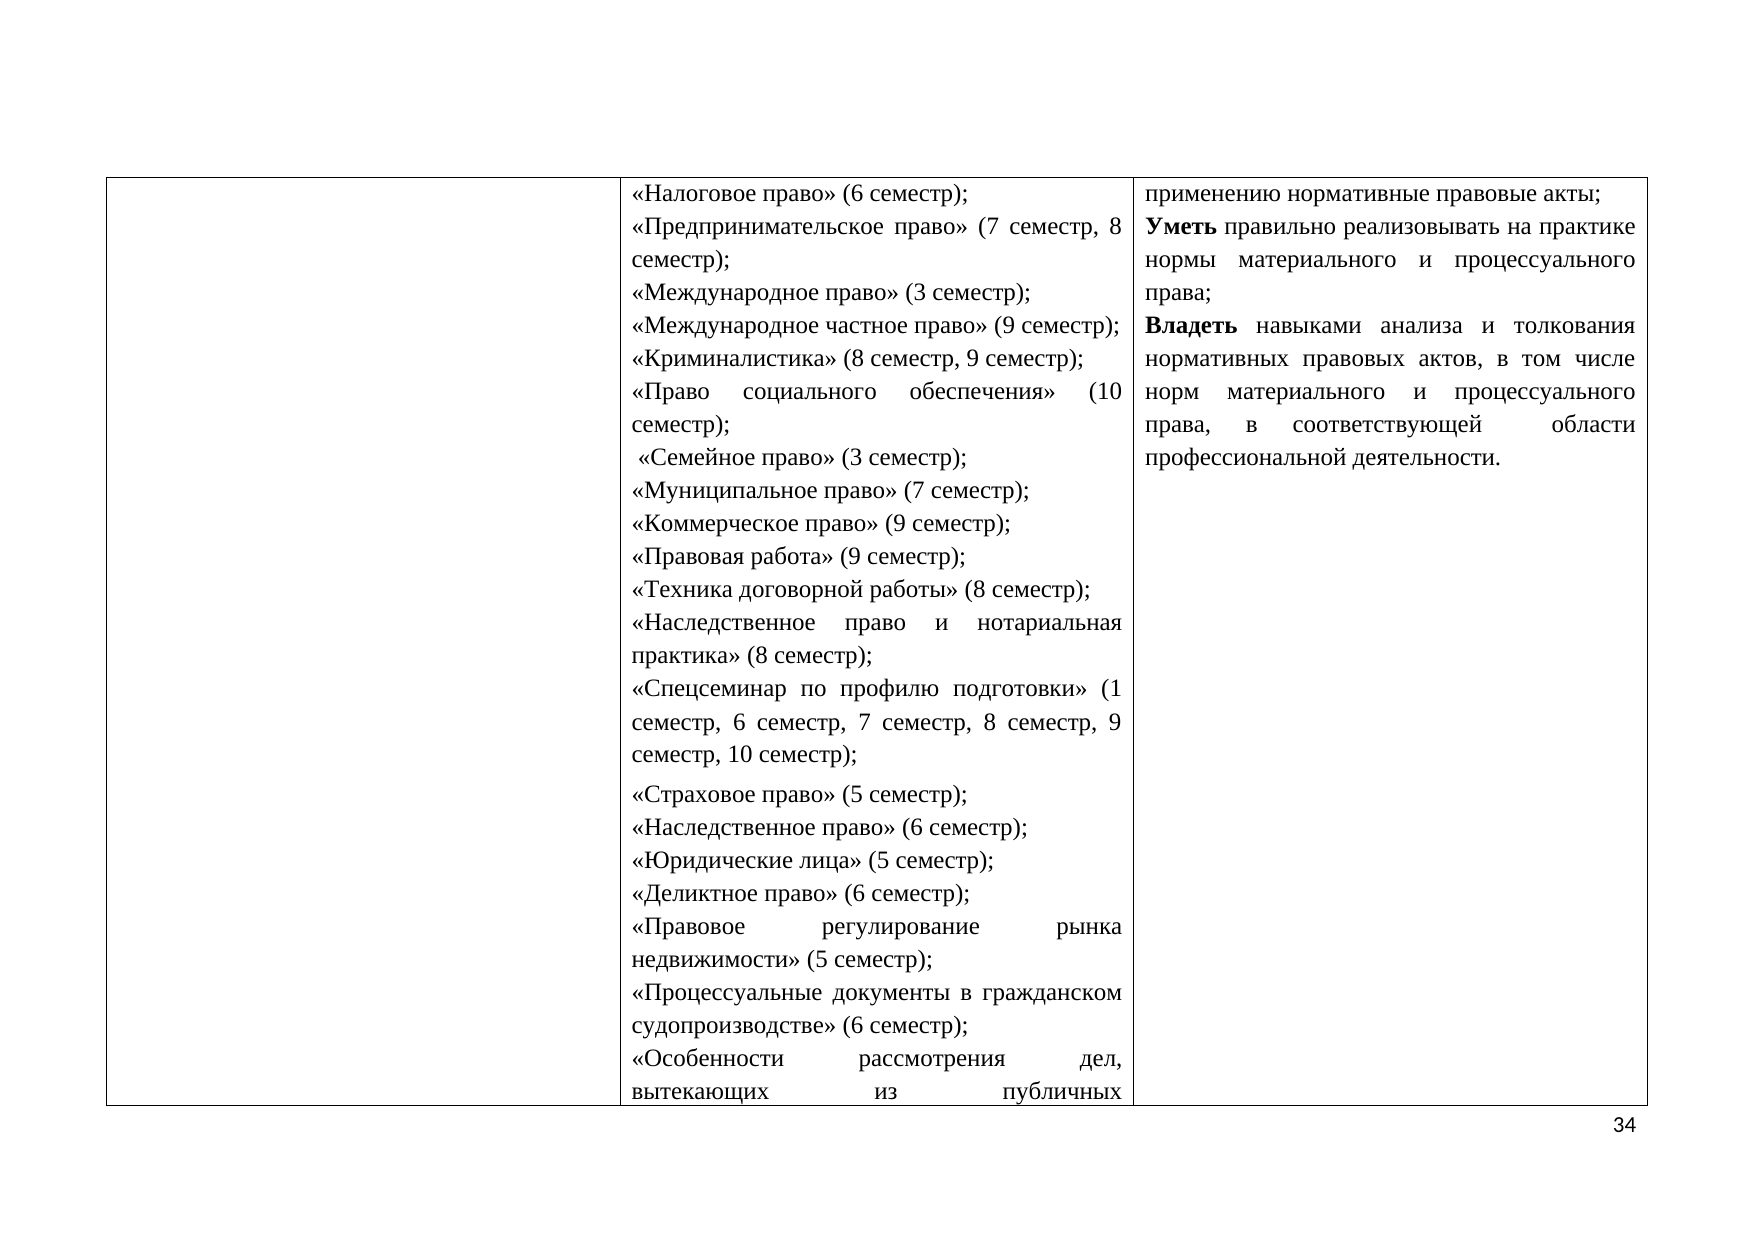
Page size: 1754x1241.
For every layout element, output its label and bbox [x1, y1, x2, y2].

table_cell [1134, 178, 1647, 1105]
table_cell [621, 178, 1133, 1105]
table_cell [107, 178, 620, 1105]
